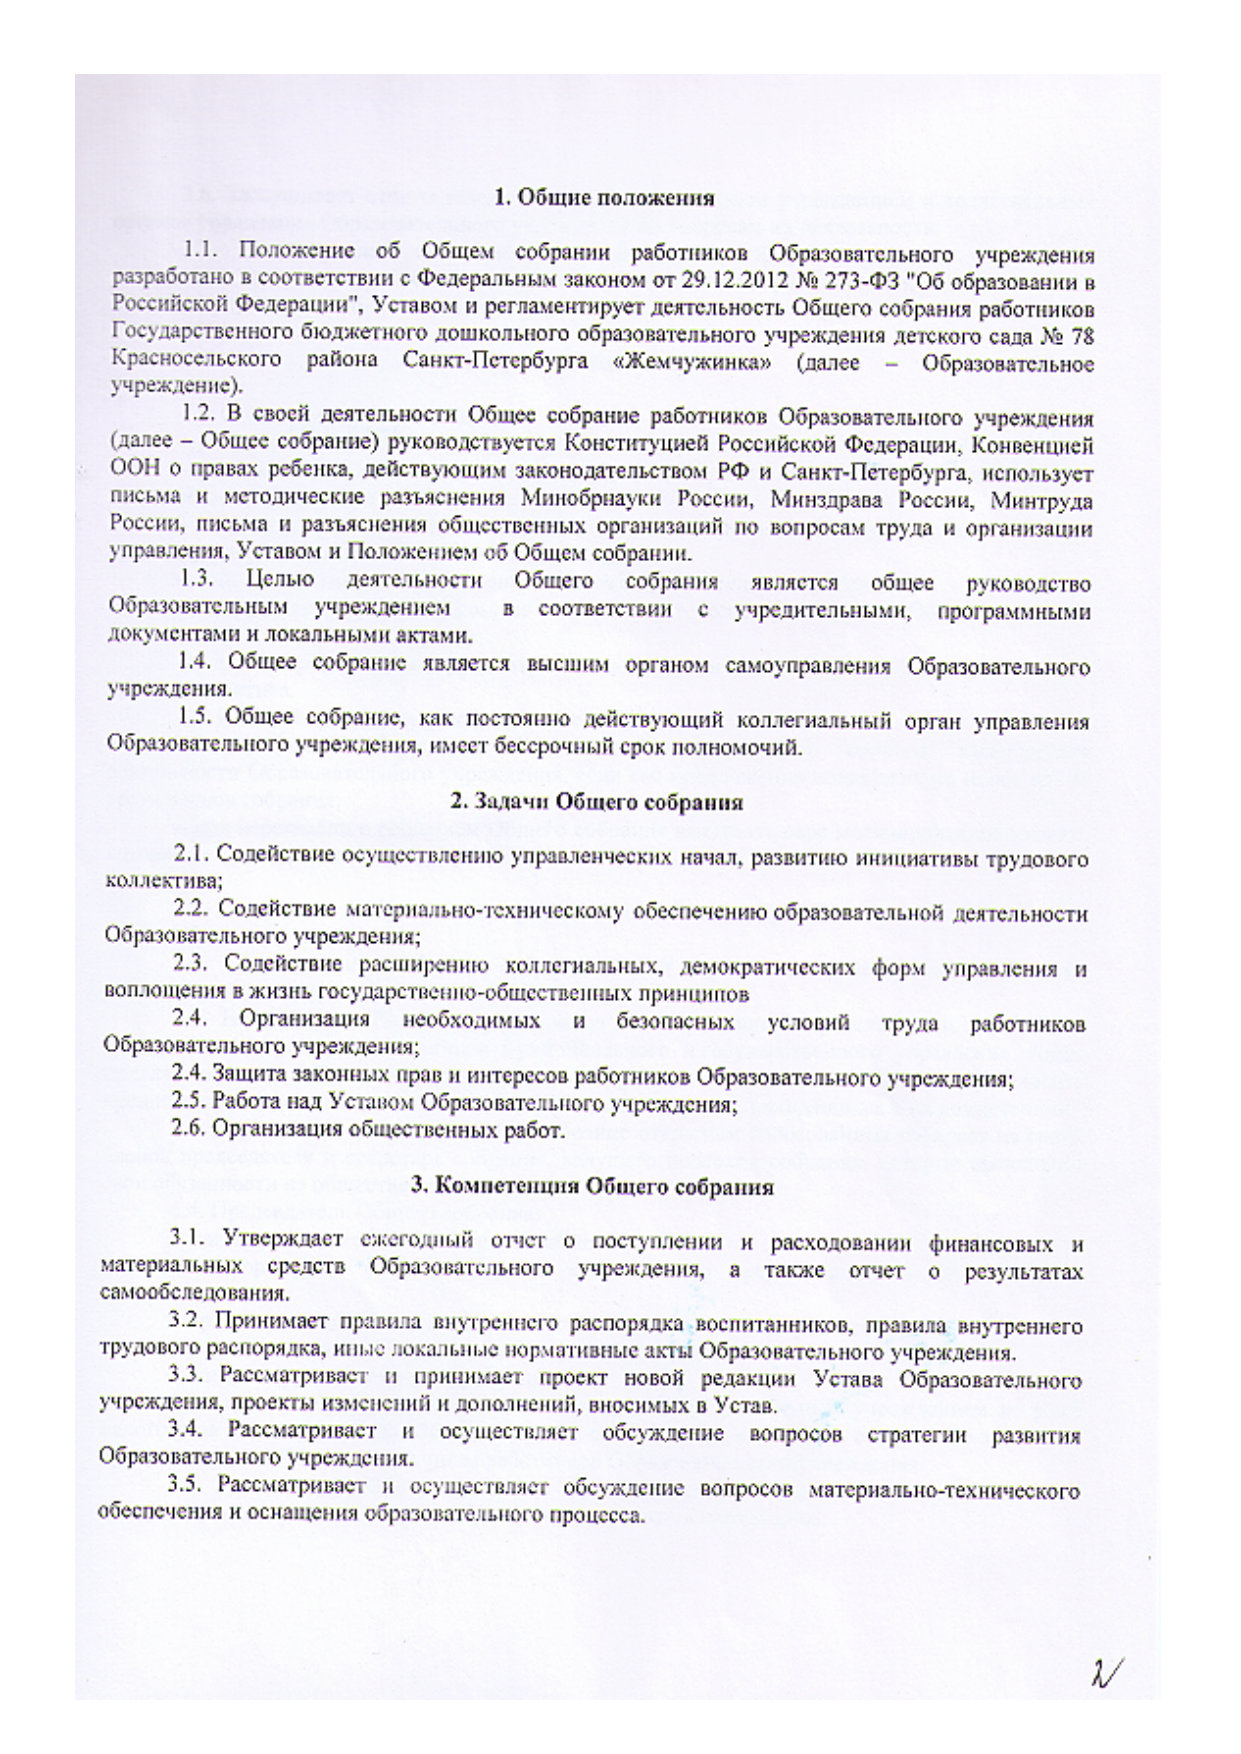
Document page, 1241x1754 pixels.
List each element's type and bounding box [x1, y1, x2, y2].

picture [75, 74, 1161, 1700]
